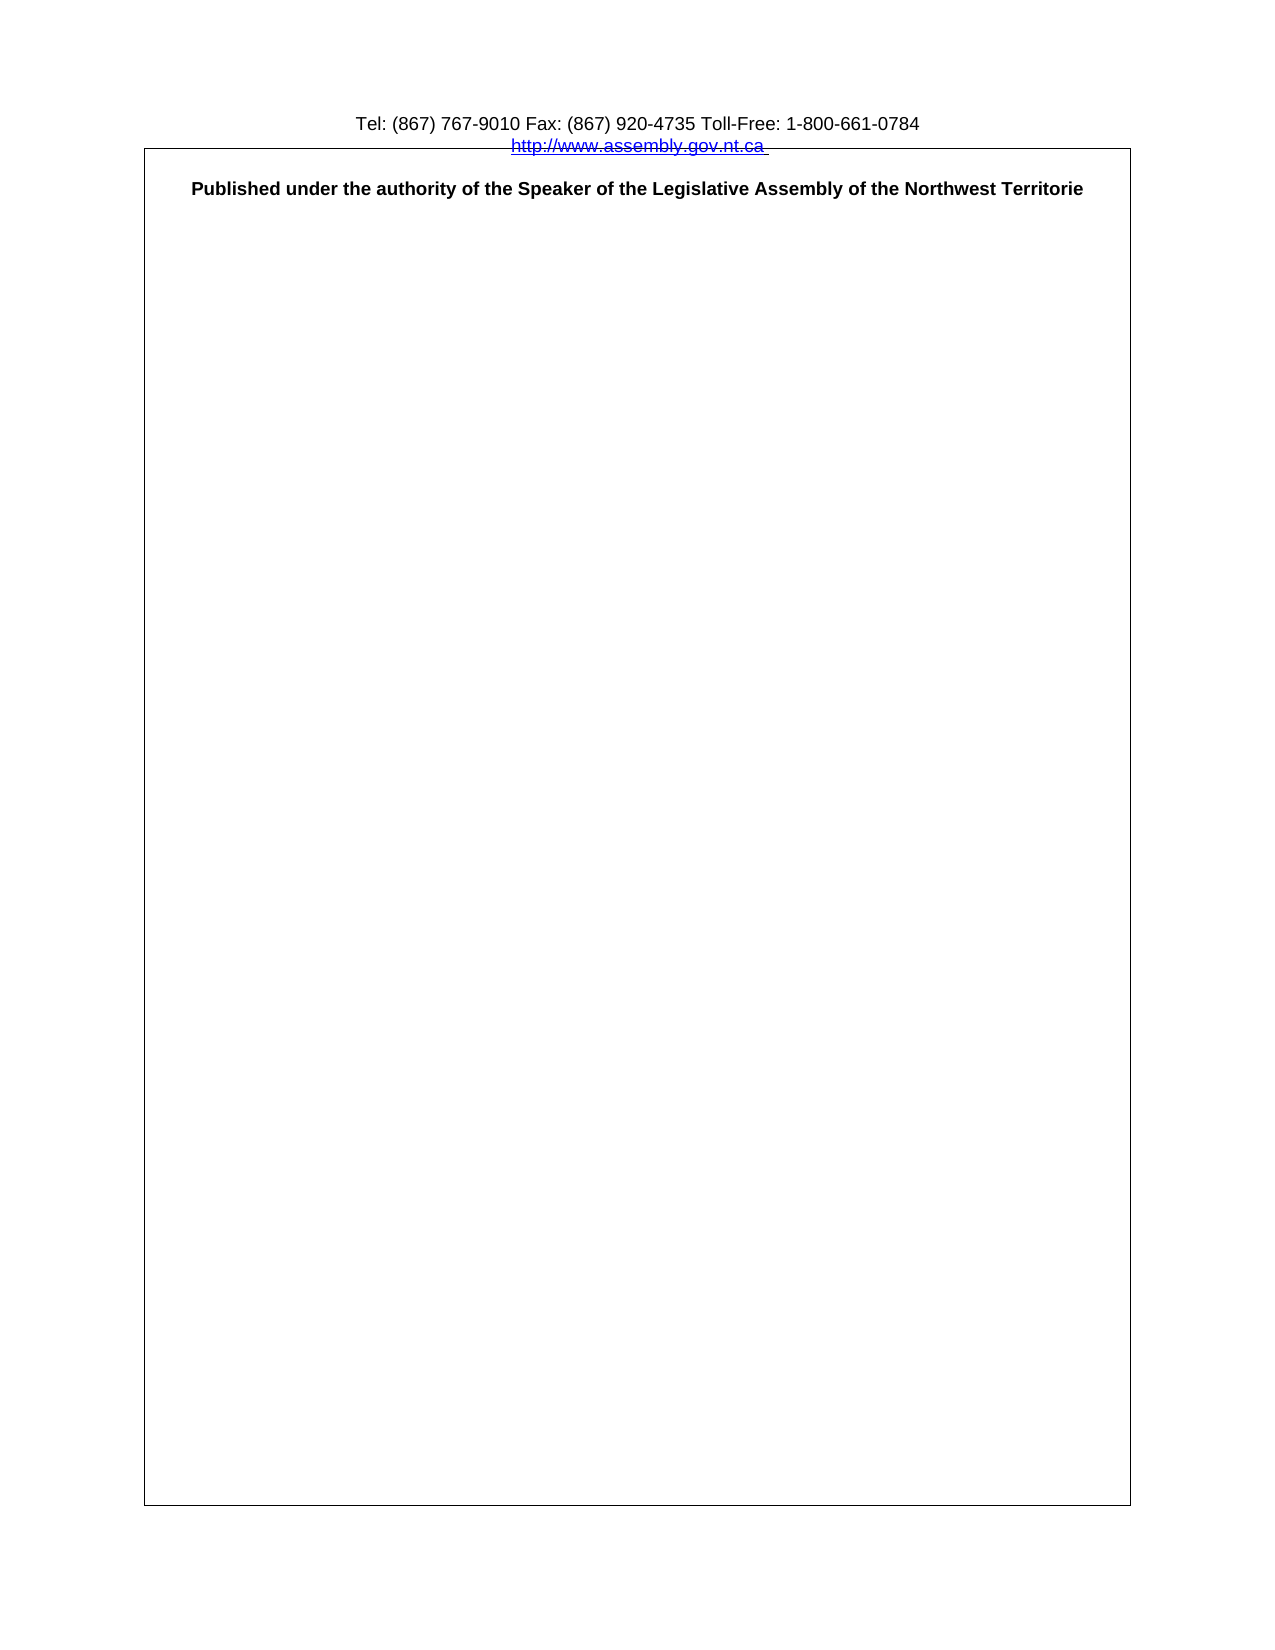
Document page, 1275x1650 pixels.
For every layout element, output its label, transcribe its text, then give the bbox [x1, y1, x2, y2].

text Published under the authority of the Speaker of the Legislative Assembly of the Northwest Territorie [150, 178, 1125, 199]
text Tel: (867) 767-9010 Fax: (867) 920-4735 Toll-Free: 1-800-661-0784 [150, 113, 1125, 135]
text http://www.assembly.gov.nt.ca [150, 135, 1125, 156]
